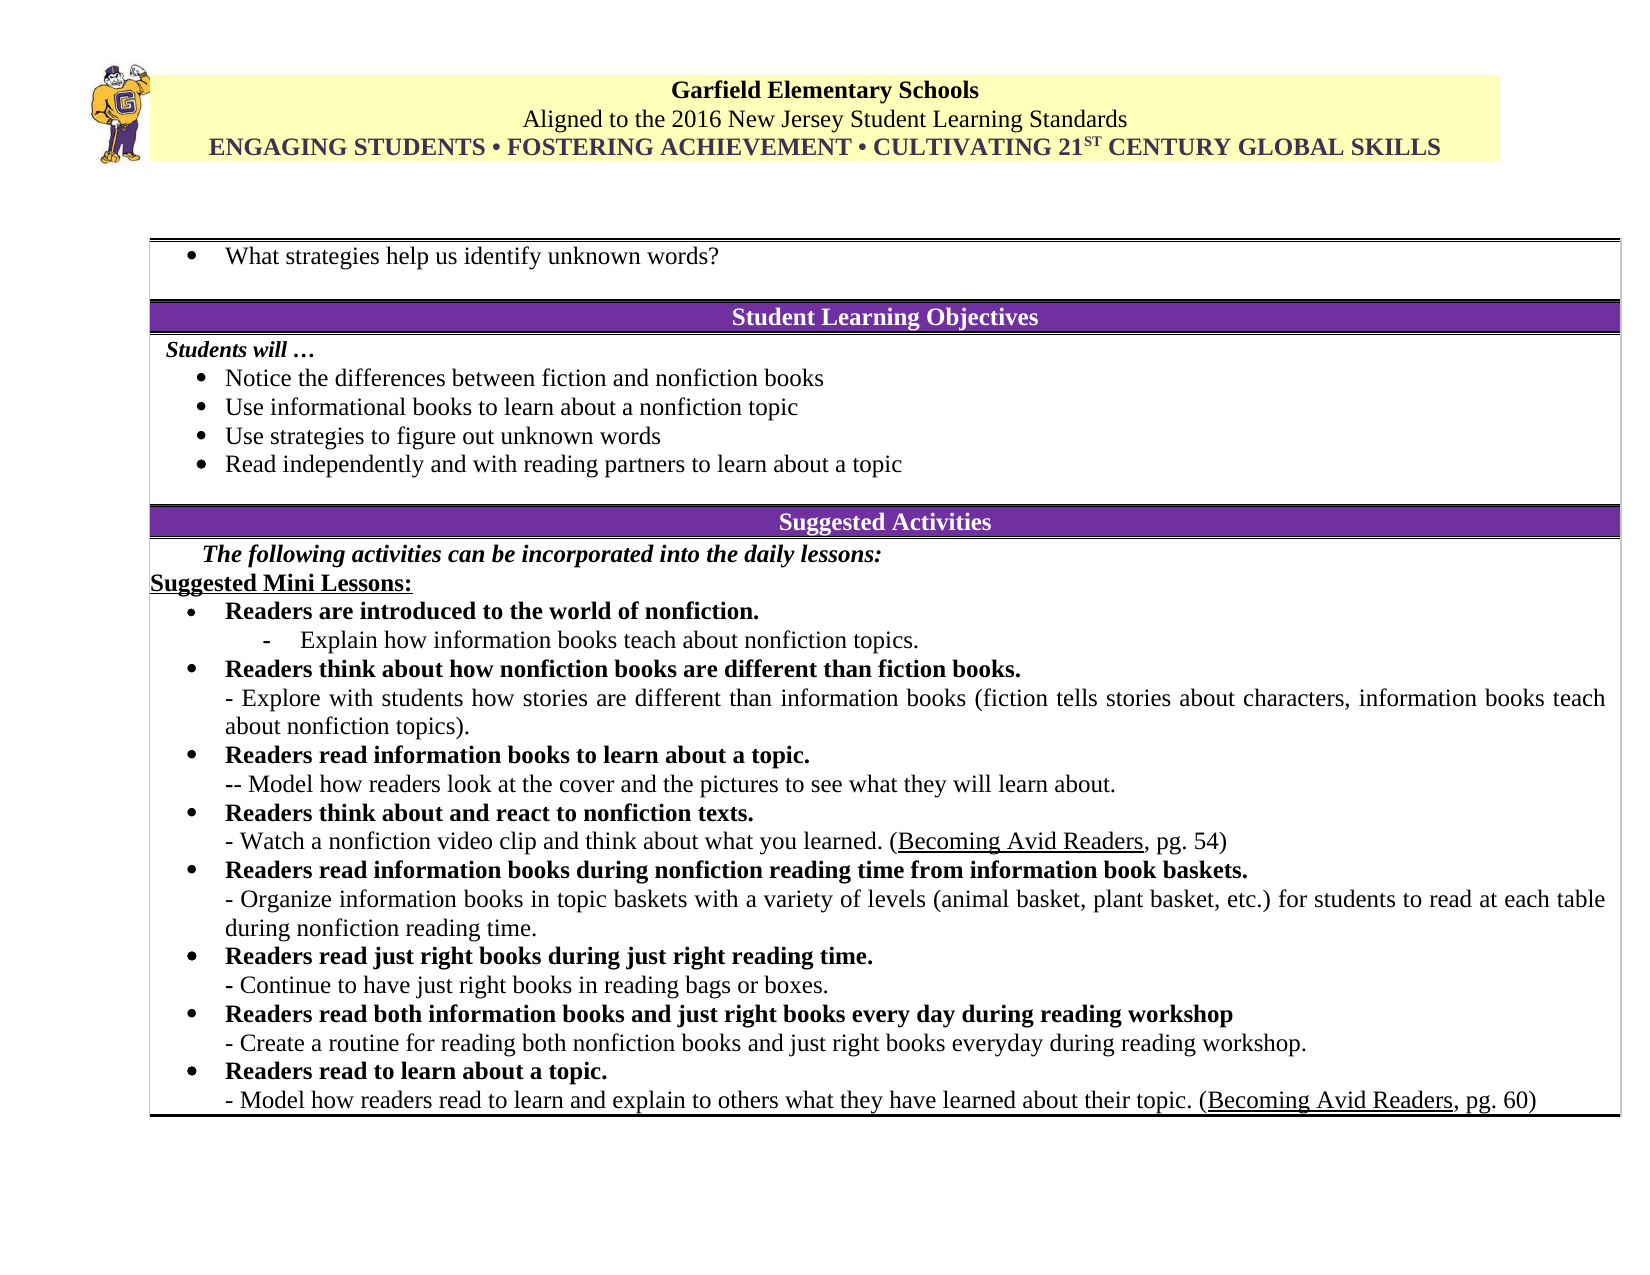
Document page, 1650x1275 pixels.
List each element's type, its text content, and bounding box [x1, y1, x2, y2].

picture [71, 59, 168, 169]
table_cell Students will … Notice the differences between fiction and nonfiction books Use informational books to learn about a nonfiction topic Use strategies to figure out unknown words Read independently and with reading partners to learn about a topic [150, 335, 1620, 504]
table_cell Student Learning Objectives [150, 303, 1620, 331]
table_cell Suggested Activities [150, 507, 1620, 536]
